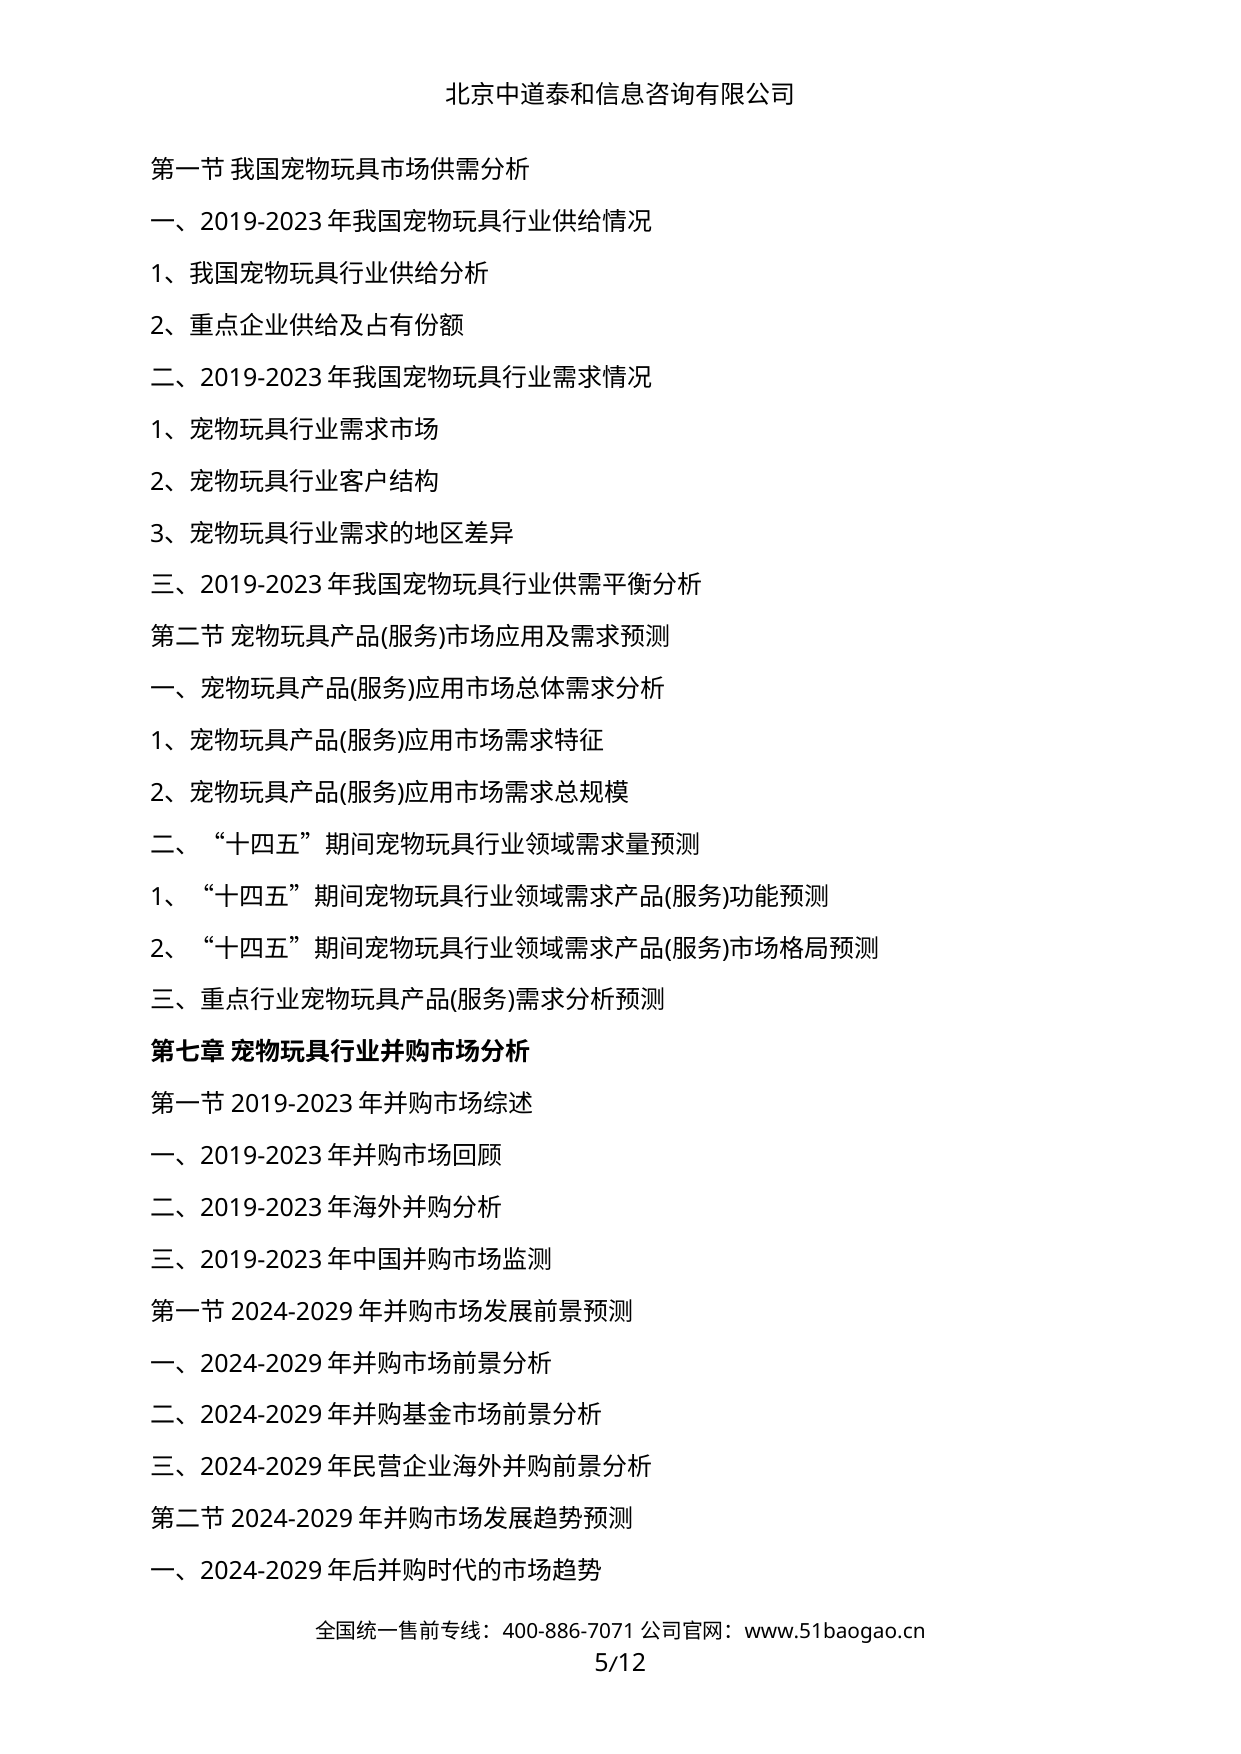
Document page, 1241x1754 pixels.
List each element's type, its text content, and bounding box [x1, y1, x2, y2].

text 第二节 宠物玩具产品(服务)市场应用及需求预测 [150, 617, 1090, 653]
text 第二节 2024-2029年并购市场发展趋势预测 [150, 1499, 1090, 1535]
text 二、“十四五”期间宠物玩具行业领域需求量预测 [150, 824, 1090, 861]
text 一、2024-2029年后并购时代的市场趋势 [150, 1551, 1090, 1587]
text 一、2019-2023年我国宠物玩具行业供给情况 [150, 202, 1090, 238]
text 三、2019-2023年中国并购市场监测 [150, 1239, 1090, 1276]
text 2、宠物玩具行业客户结构 [150, 461, 1090, 497]
text 2、“十四五”期间宠物玩具行业领域需求产品(服务)市场格局预测 [150, 928, 1090, 964]
text 三、2024-2029年民营企业海外并购前景分析 [150, 1447, 1090, 1483]
text 一、宠物玩具产品(服务)应用市场总体需求分析 [150, 669, 1090, 705]
text 1、宠物玩具产品(服务)应用市场需求特征 [150, 721, 1090, 757]
text 二、2024-2029年并购基金市场前景分析 [150, 1395, 1090, 1431]
text 一、2019-2023年并购市场回顾 [150, 1136, 1090, 1172]
text 第一节 2019-2023年并购市场综述 [150, 1084, 1090, 1120]
text 第一节 我国宠物玩具市场供需分析 [150, 150, 1090, 186]
text 第七章 宠物玩具行业并购市场分析 [150, 1032, 1090, 1068]
text 1、“十四五”期间宠物玩具行业领域需求产品(服务)功能预测 [150, 876, 1090, 912]
text 2、重点企业供给及占有份额 [150, 306, 1090, 342]
text 3、宠物玩具行业需求的地区差异 [150, 513, 1090, 549]
text 二、2019-2023年海外并购分析 [150, 1187, 1090, 1224]
text 三、重点行业宠物玩具产品(服务)需求分析预测 [150, 980, 1090, 1016]
text 二、2019-2023年我国宠物玩具行业需求情况 [150, 357, 1090, 394]
text 1、宠物玩具行业需求市场 [150, 409, 1090, 446]
text 三、2019-2023年我国宠物玩具行业供需平衡分析 [150, 565, 1090, 601]
text 一、2024-2029年并购市场前景分析 [150, 1343, 1090, 1379]
text 2、宠物玩具产品(服务)应用市场需求总规模 [150, 772, 1090, 809]
text 1、我国宠物玩具行业供给分析 [150, 254, 1090, 290]
text 第一节 2024-2029年并购市场发展前景预测 [150, 1291, 1090, 1327]
